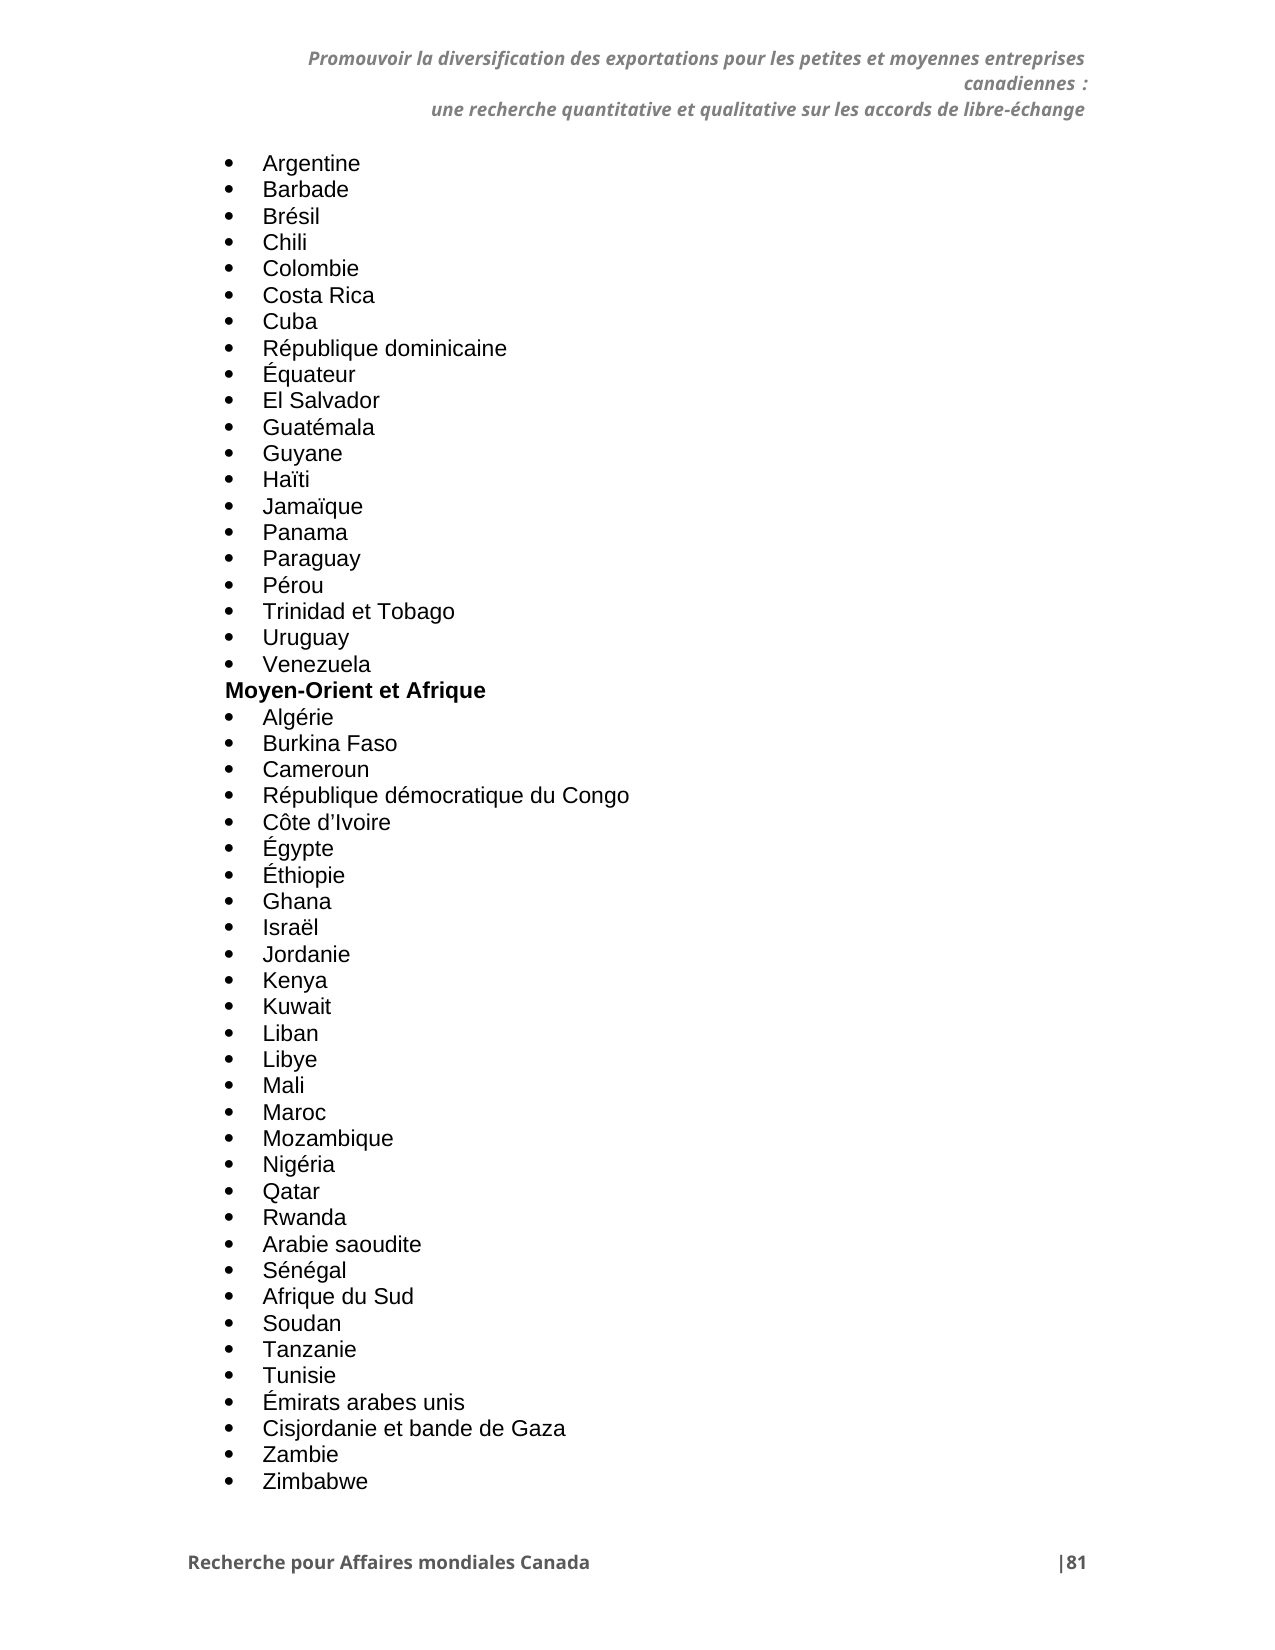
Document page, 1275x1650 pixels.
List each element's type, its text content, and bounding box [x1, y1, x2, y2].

list Kenya [225, 967, 1087, 993]
list Liban [225, 1020, 1087, 1046]
list Mali [225, 1072, 1087, 1099]
list Qatar [225, 1178, 1087, 1204]
list Équateur [225, 361, 1087, 387]
list Costa Rica [225, 282, 1087, 308]
list Guyane [225, 440, 1087, 466]
list Haïti [225, 466, 1087, 493]
list Brésil [225, 203, 1087, 229]
list Algérie [225, 703, 1087, 730]
list République dominicaine [225, 334, 1087, 361]
list Colombie [225, 255, 1087, 282]
list Jordanie [225, 941, 1087, 967]
list Éthiopie [225, 862, 1087, 888]
list Barbade [225, 176, 1087, 203]
list Chili [225, 229, 1087, 255]
list Côte d’Ivoire [225, 809, 1087, 835]
list El Salvador [225, 387, 1087, 413]
list Israël [225, 914, 1087, 941]
list Tunisie [225, 1362, 1087, 1389]
list Panama [225, 519, 1087, 545]
list Guatémala [225, 413, 1087, 440]
list Cuba [225, 308, 1087, 334]
list Paraguay [225, 545, 1087, 572]
list Trinidad et Tobago [225, 598, 1087, 624]
list Jamaïque [225, 493, 1087, 519]
list Argentine [225, 150, 1087, 176]
list Zambie [225, 1441, 1087, 1468]
list Sénégal [225, 1257, 1087, 1283]
list Arabie saoudite [225, 1231, 1087, 1257]
list Uruguay [225, 624, 1087, 651]
list Burkina Faso [225, 730, 1087, 756]
list Rwanda [225, 1204, 1087, 1231]
list Zimbabwe [225, 1468, 1087, 1494]
list Afrique du Sud [225, 1283, 1087, 1309]
list Nigéria [225, 1151, 1087, 1178]
list République démocratique du Congo [225, 782, 1087, 809]
list Kuwait [225, 993, 1087, 1020]
text Moyen-Orient et Afrique [225, 677, 1087, 703]
list Soudan [225, 1309, 1087, 1336]
list Maroc [225, 1099, 1087, 1125]
list Émirats arabes unis [225, 1389, 1087, 1415]
list Cisjordanie et bande de Gaza [225, 1415, 1087, 1441]
list Mozambique [225, 1125, 1087, 1151]
list Venezuela [225, 651, 1087, 677]
list Tanzanie [225, 1336, 1087, 1362]
list Libye [225, 1046, 1087, 1072]
list Pérou [225, 572, 1087, 598]
list Égypte [225, 835, 1087, 862]
list Ghana [225, 888, 1087, 914]
list Cameroun [225, 756, 1087, 782]
